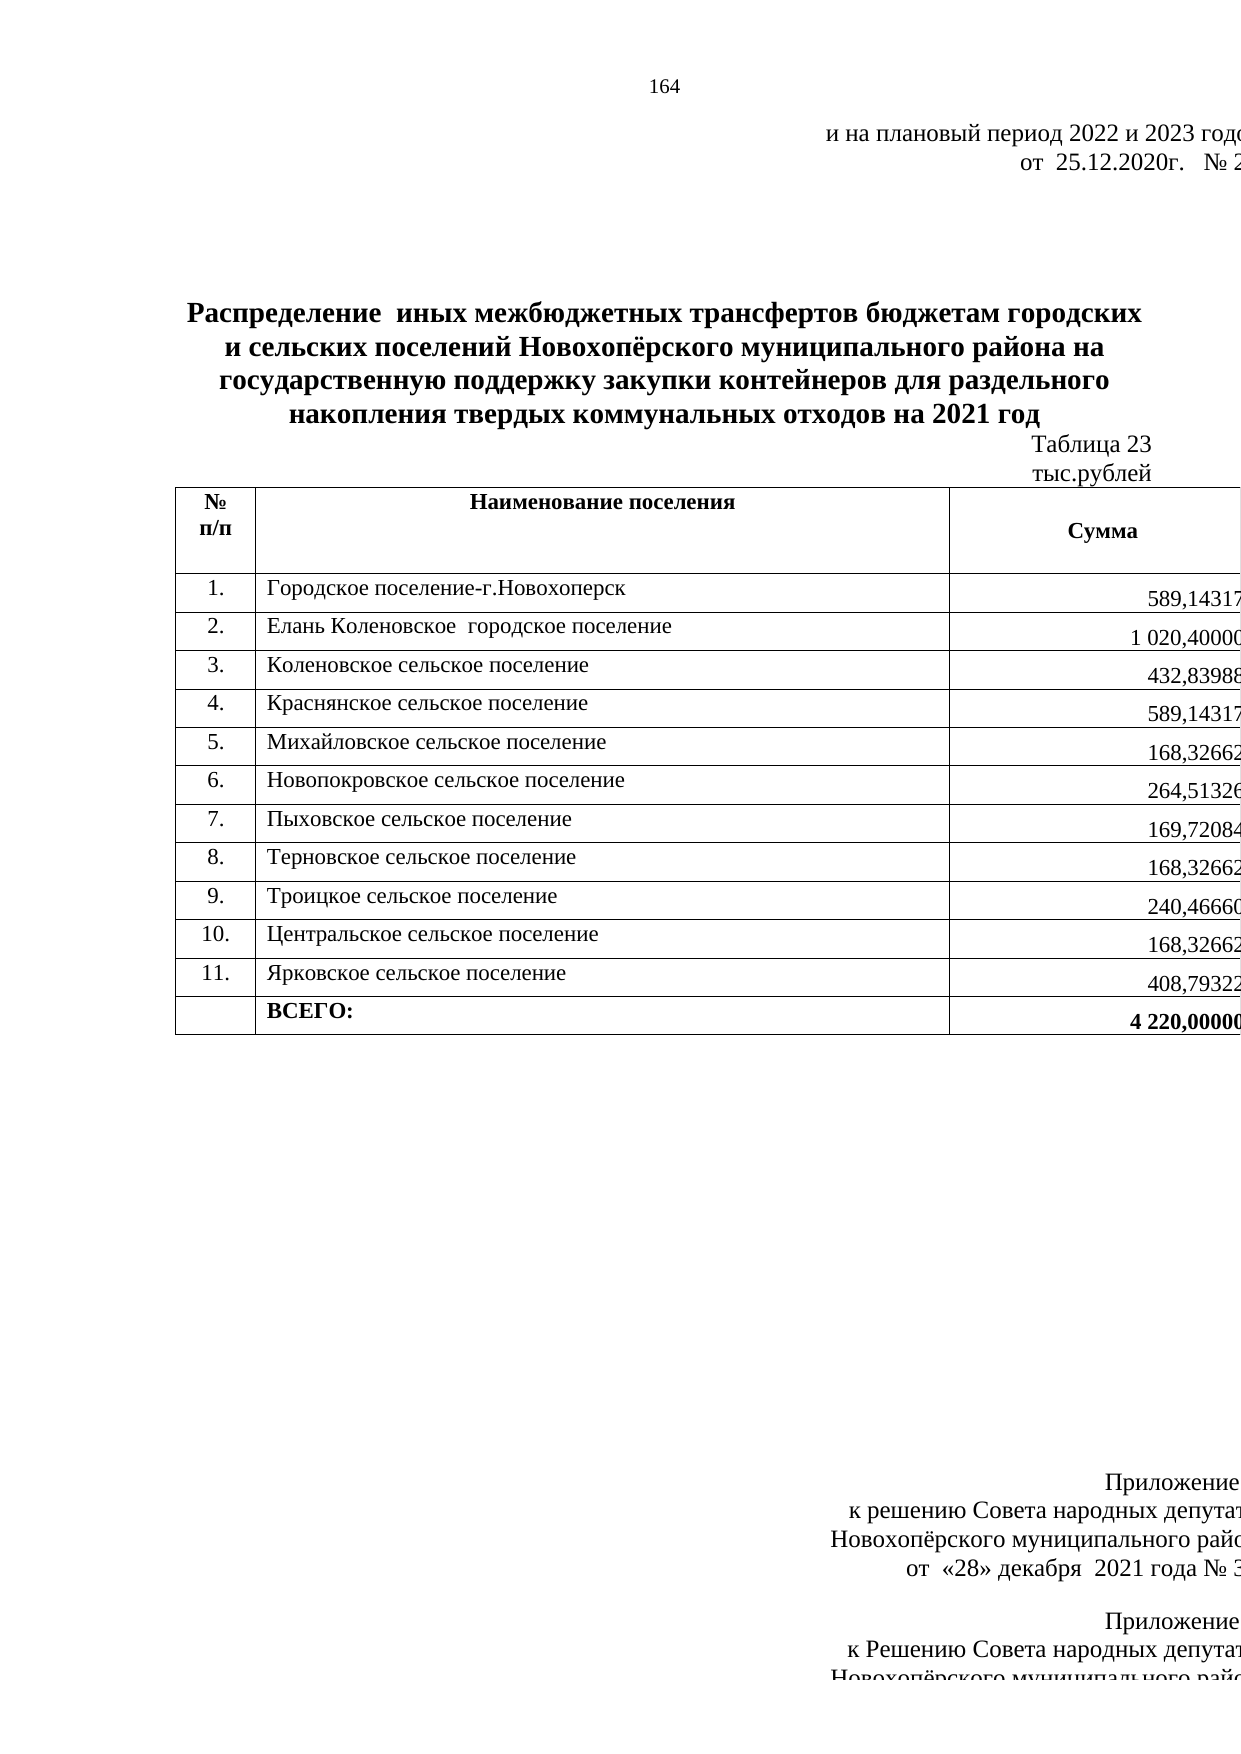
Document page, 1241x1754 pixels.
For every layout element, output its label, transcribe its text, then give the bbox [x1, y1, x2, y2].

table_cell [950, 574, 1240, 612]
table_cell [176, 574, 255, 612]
text Таблица 23 [177, 429, 1152, 458]
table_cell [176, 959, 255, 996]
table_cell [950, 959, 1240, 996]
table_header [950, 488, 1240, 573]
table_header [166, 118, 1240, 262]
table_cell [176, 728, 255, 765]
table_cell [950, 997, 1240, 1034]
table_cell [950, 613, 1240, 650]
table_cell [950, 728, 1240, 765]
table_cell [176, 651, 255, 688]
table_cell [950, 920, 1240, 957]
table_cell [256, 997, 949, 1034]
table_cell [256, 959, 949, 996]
text Распределение иных межбюджетных трансфертов бюджетам городских и сельских поселений Новохопёрского муниципального района на государственную поддержку закупки контейнеров для раздельного накопления твердых коммунальных отходов на 2021 год [177, 295, 1152, 429]
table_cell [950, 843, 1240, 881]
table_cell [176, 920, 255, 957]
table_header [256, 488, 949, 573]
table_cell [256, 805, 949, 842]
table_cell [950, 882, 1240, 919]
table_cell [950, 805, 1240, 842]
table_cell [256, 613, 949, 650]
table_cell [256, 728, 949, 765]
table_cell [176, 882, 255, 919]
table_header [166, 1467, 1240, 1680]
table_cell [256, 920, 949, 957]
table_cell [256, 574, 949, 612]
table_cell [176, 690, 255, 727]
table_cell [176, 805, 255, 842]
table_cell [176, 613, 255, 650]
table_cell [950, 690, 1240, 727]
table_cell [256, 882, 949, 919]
text тыс.рублей [177, 458, 1152, 487]
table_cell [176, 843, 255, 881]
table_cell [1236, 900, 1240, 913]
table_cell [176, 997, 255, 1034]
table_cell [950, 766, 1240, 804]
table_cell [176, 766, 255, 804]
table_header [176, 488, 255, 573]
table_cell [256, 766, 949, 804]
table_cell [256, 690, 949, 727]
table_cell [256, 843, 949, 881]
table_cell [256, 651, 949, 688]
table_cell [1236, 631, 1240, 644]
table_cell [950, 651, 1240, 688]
